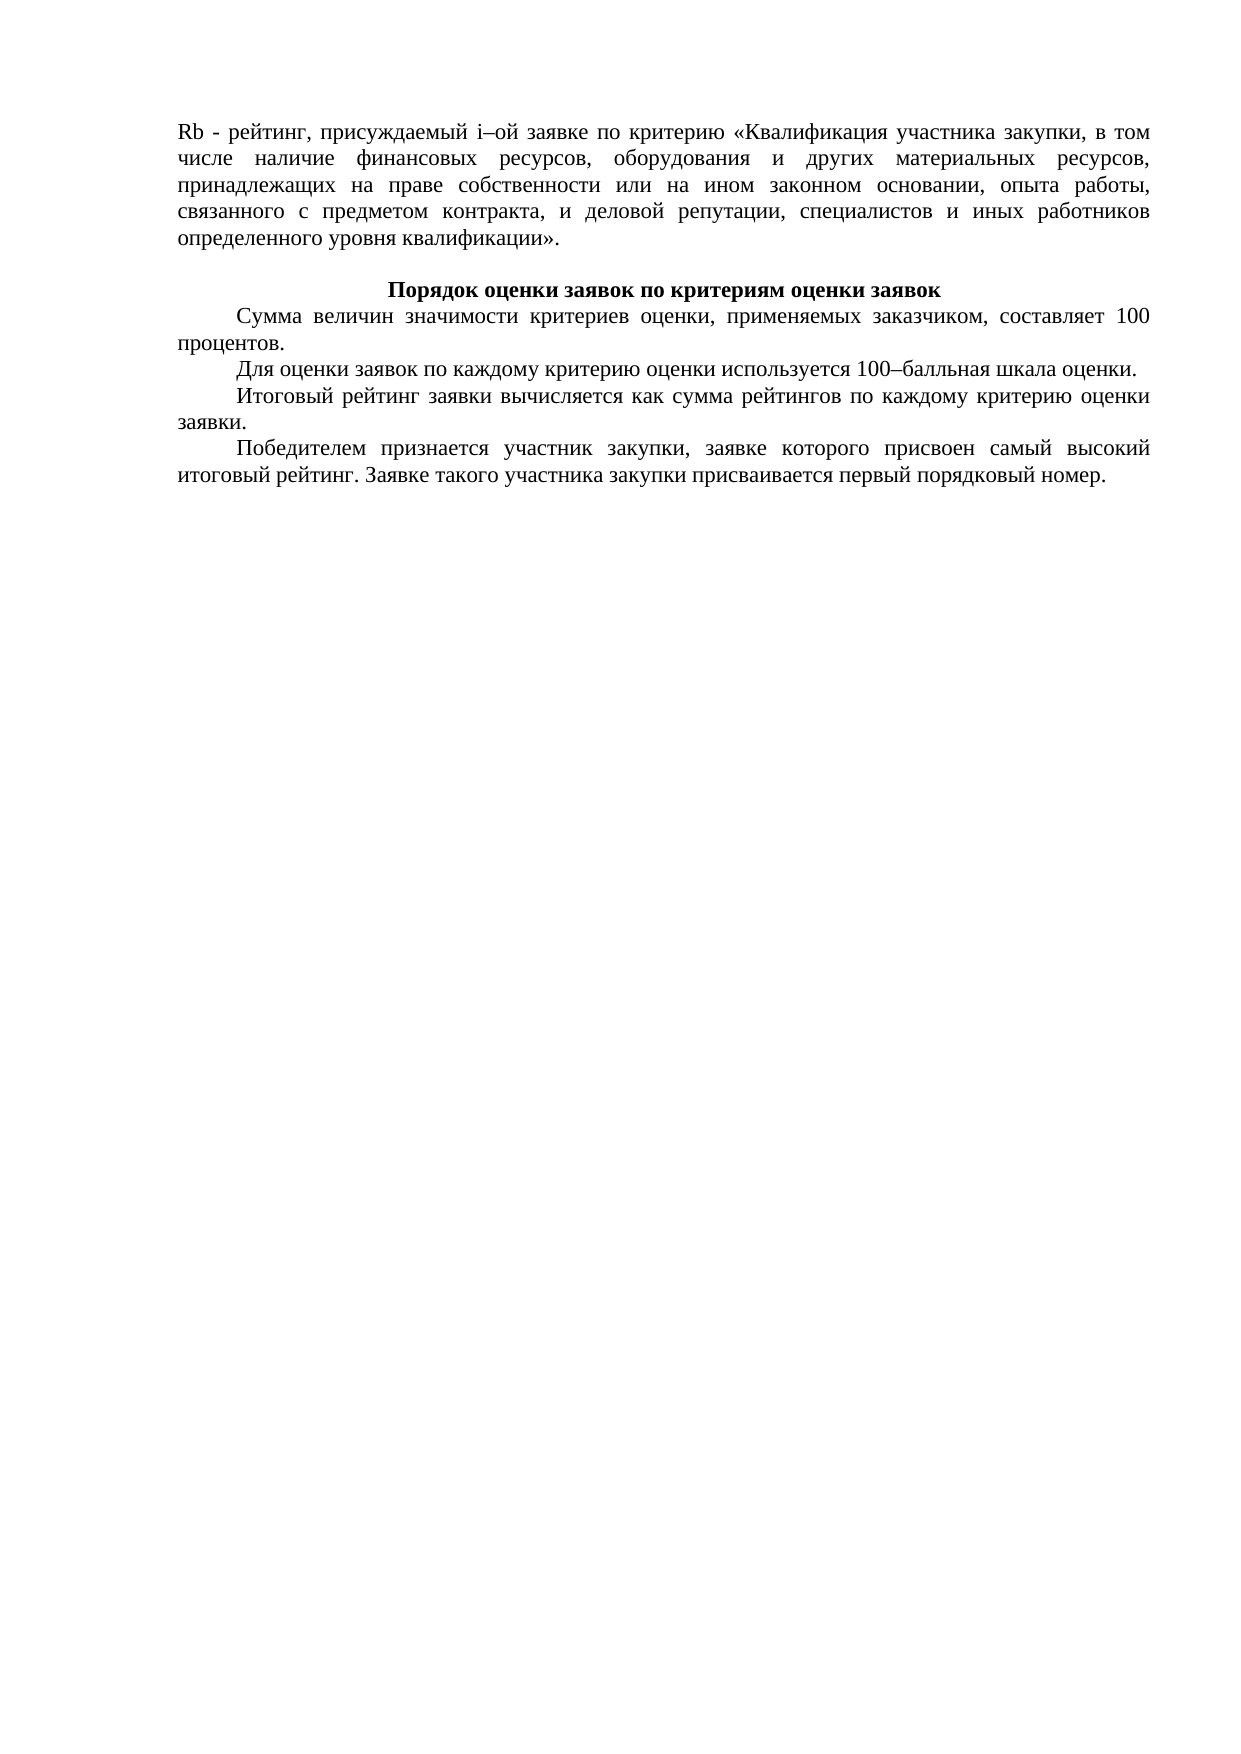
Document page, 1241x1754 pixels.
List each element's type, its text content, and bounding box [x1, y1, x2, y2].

text Порядок оценки заявок по критериям оценки заявок [177, 276, 1152, 303]
text Сумма величин значимости критериев оценки, применяемых заказчиком, составляет 100 процентов. [177, 303, 1152, 355]
text Для оценки заявок по каждому критерию оценки используется 100–балльная шкала оценки. [177, 355, 1152, 382]
text Победителем признается участник закупки, заявке которого присвоен самый высокий итоговый рейтинг. Заявке такого участника закупки присваивается первый порядковый номер. [177, 434, 1152, 487]
text Rb - рейтинг, присуждаемый i–ой заявке по критерию «Квалификация участника закупки, в том числе наличие финансовых ресурсов, оборудования и других материальных ресурсов, принадлежащих на праве собственности или на ином законном основании, опыта работы, связанного с предметом контракта, и деловой репутации, специалистов и иных работников определенного уровня квалификации». [177, 118, 1152, 250]
text Итоговый рейтинг заявки вычисляется как сумма рейтингов по каждому критерию оценки заявки. [177, 382, 1152, 434]
